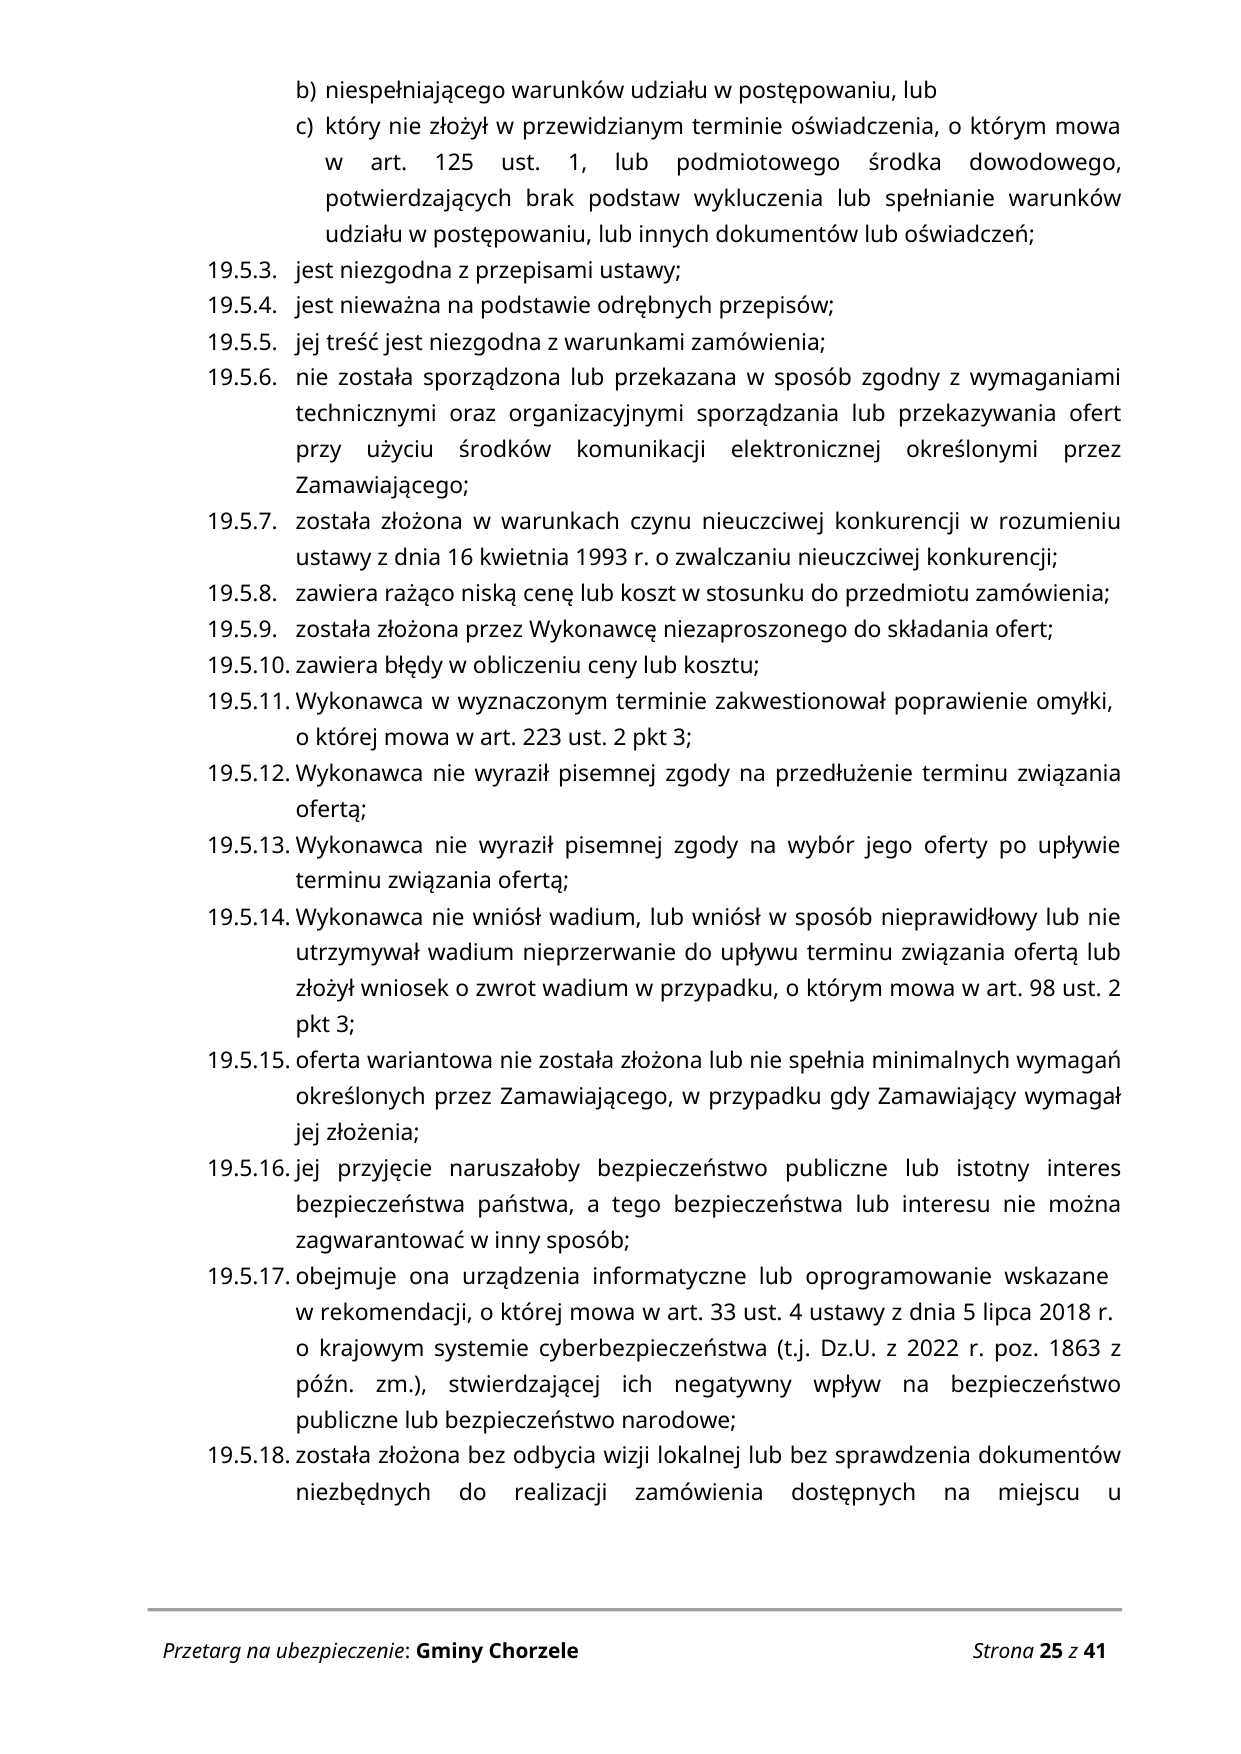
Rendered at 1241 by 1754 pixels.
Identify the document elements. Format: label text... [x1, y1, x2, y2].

list zawiera rażąco niską cenę lub koszt w stosunku do przedmiotu zamówienia; [207, 577, 1122, 608]
list oferta wariantowa nie została złożona lub nie spełnia minimalnych wymagań określonych przez Zamawiającego, w przypadku gdy Zamawiający wymagał jej złożenia; [207, 1044, 1122, 1147]
list Wykonawca nie wyraził pisemnej zgody na przedłużenie terminu związania ofertą; [207, 757, 1122, 824]
list Wykonawca w wyznaczonym terminie zakwestionował poprawienie omyłki, o której mowa w art. 223 ust. 2 pkt 3; [207, 685, 1122, 752]
list nie została sporządzona lub przekazana w sposób zgodny z wymaganiami technicznymi oraz organizacyjnymi sporządzania lub przekazywania ofert przy użyciu środków komunikacji elektronicznej określonymi przez Zamawiającego; [207, 361, 1122, 500]
list jej treść jest niezgodna z warunkami zamówienia; [207, 325, 1122, 357]
list który nie złożył w przewidzianym terminie oświadczenia, o którym mowa w art. 125 ust. 1, lub podmiotowego środka dowodowego, potwierdzających brak podstaw wykluczenia lub spełnianie warunków udziału w postępowaniu, lub innych dokumentów lub oświadczeń; [295, 110, 1122, 249]
list Wykonawca nie wniósł wadium, lub wniósł w sposób nieprawidłowy lub nie utrzymywał wadium nieprzerwanie do upływu terminu związania ofertą lub złożył wniosek o zwrot wadium w przypadku, o którym mowa w art. 98 ust. 2 pkt 3; [207, 900, 1122, 1039]
list została złożona w warunkach czynu nieuczciwej konkurencji w rozumieniu ustawy z dnia 16 kwietnia 1993 r. o zwalczaniu nieuczciwej konkurencji; [207, 505, 1122, 572]
list jest niezgodna z przepisami ustawy; [207, 253, 1122, 285]
list jest nieważna na podstawie odrębnych przepisów; [207, 289, 1122, 321]
list jej przyjęcie naruszałoby bezpieczeństwo publiczne lub istotny interes bezpieczeństwa państwa, a tego bezpieczeństwa lub interesu nie można zagwarantować w inny sposób; [207, 1152, 1122, 1255]
list Wykonawca nie wyraził pisemnej zgody na wybór jego oferty po upływie terminu związania ofertą; [207, 828, 1122, 896]
list niespełniającego warunków udziału w postępowaniu, lub [295, 74, 1122, 105]
list obejmuje ona urządzenia informatyczne lub oprogramowanie wskazane w rekomendacji, o której mowa w art. 33 ust. 4 ustawy z dnia 5 lipca 2018 r. o krajowym systemie cyberbezpieczeństwa (t.j. Dz.U. z 2022 r. poz. 1863 z późn. zm.), stwierdzającej ich negatywny wpływ na bezpieczeństwo publiczne lub bezpieczeństwo narodowe; [207, 1260, 1122, 1435]
list została złożona przez Wykonawcę niezaproszonego do składania ofert; [207, 613, 1122, 644]
list zawiera błędy w obliczeniu ceny lub kosztu; [207, 649, 1122, 680]
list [207, 1439, 1122, 1507]
